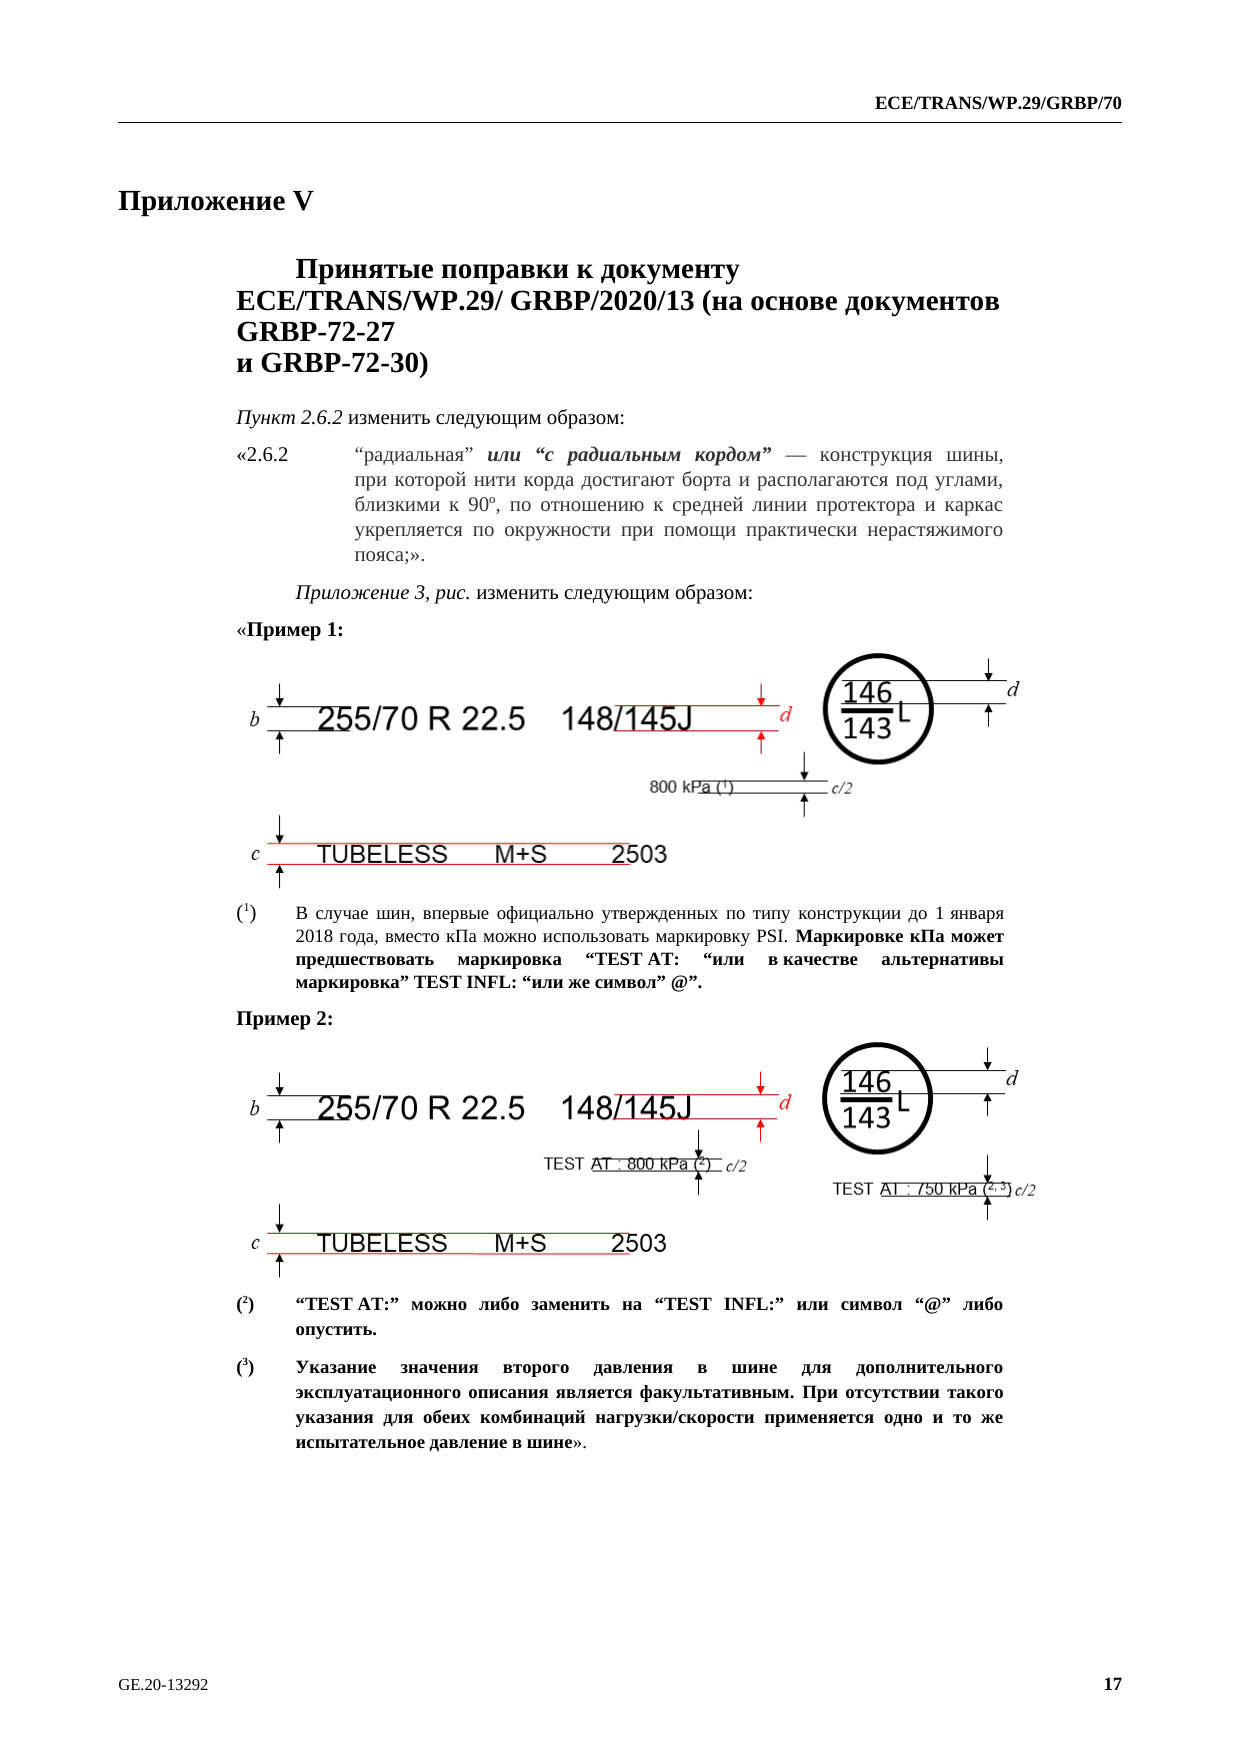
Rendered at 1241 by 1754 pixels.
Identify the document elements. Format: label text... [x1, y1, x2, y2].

text Пункт 2.6.2 изменить следующим образом: [236, 404, 1004, 429]
text «2.6.2 “радиальная” или “с радиальным кордом” — конструкция шины, при которой нити корда достигают борта и располагаются под углами, близкими к 90º, по отношению к средней линии протектора и каркас укрепляется по окружности при помощи практически нерастяжимого пояса;». [236, 441, 1004, 566]
text Приложение V [118, 185, 1004, 216]
text (2) “TEST AT:” можно либо заменить на “TEST INFL:” или символ “@” либо опустить. [236, 1290, 1004, 1340]
text (1) В случае шин, впервые официально утвержденных по типу конструкции до 1 января 2018 года, вместо кПа можно использовать маркировку PSI. Маркировке кПа может предшествовать маркировка “TEST AT: “или в качестве альтернативы маркировка” TEST INFL: “или же символ” @”. [236, 901, 1004, 993]
text «Пример 1: [236, 616, 1004, 641]
text Приложение 3, рис. изменить следующим образом: [236, 579, 1004, 604]
picture [236, 1042, 1046, 1278]
text Пример 2: [236, 1005, 1004, 1030]
picture [236, 653, 1031, 889]
text (3) Указание значения второго давления в шине для дополнительного эксплуатационного описания является факультативным. При отсутствии такого указания для обеих комбинаций нагрузки/скорости применяется одно и то же испытательное давление в шине». [236, 1352, 1004, 1452]
text Принятые поправки к документу ECE/TRANS/WP.29/ GRBP/2020/13 (на основе документов GRBP-72-27 и GRBP-72-30) [236, 254, 1004, 379]
